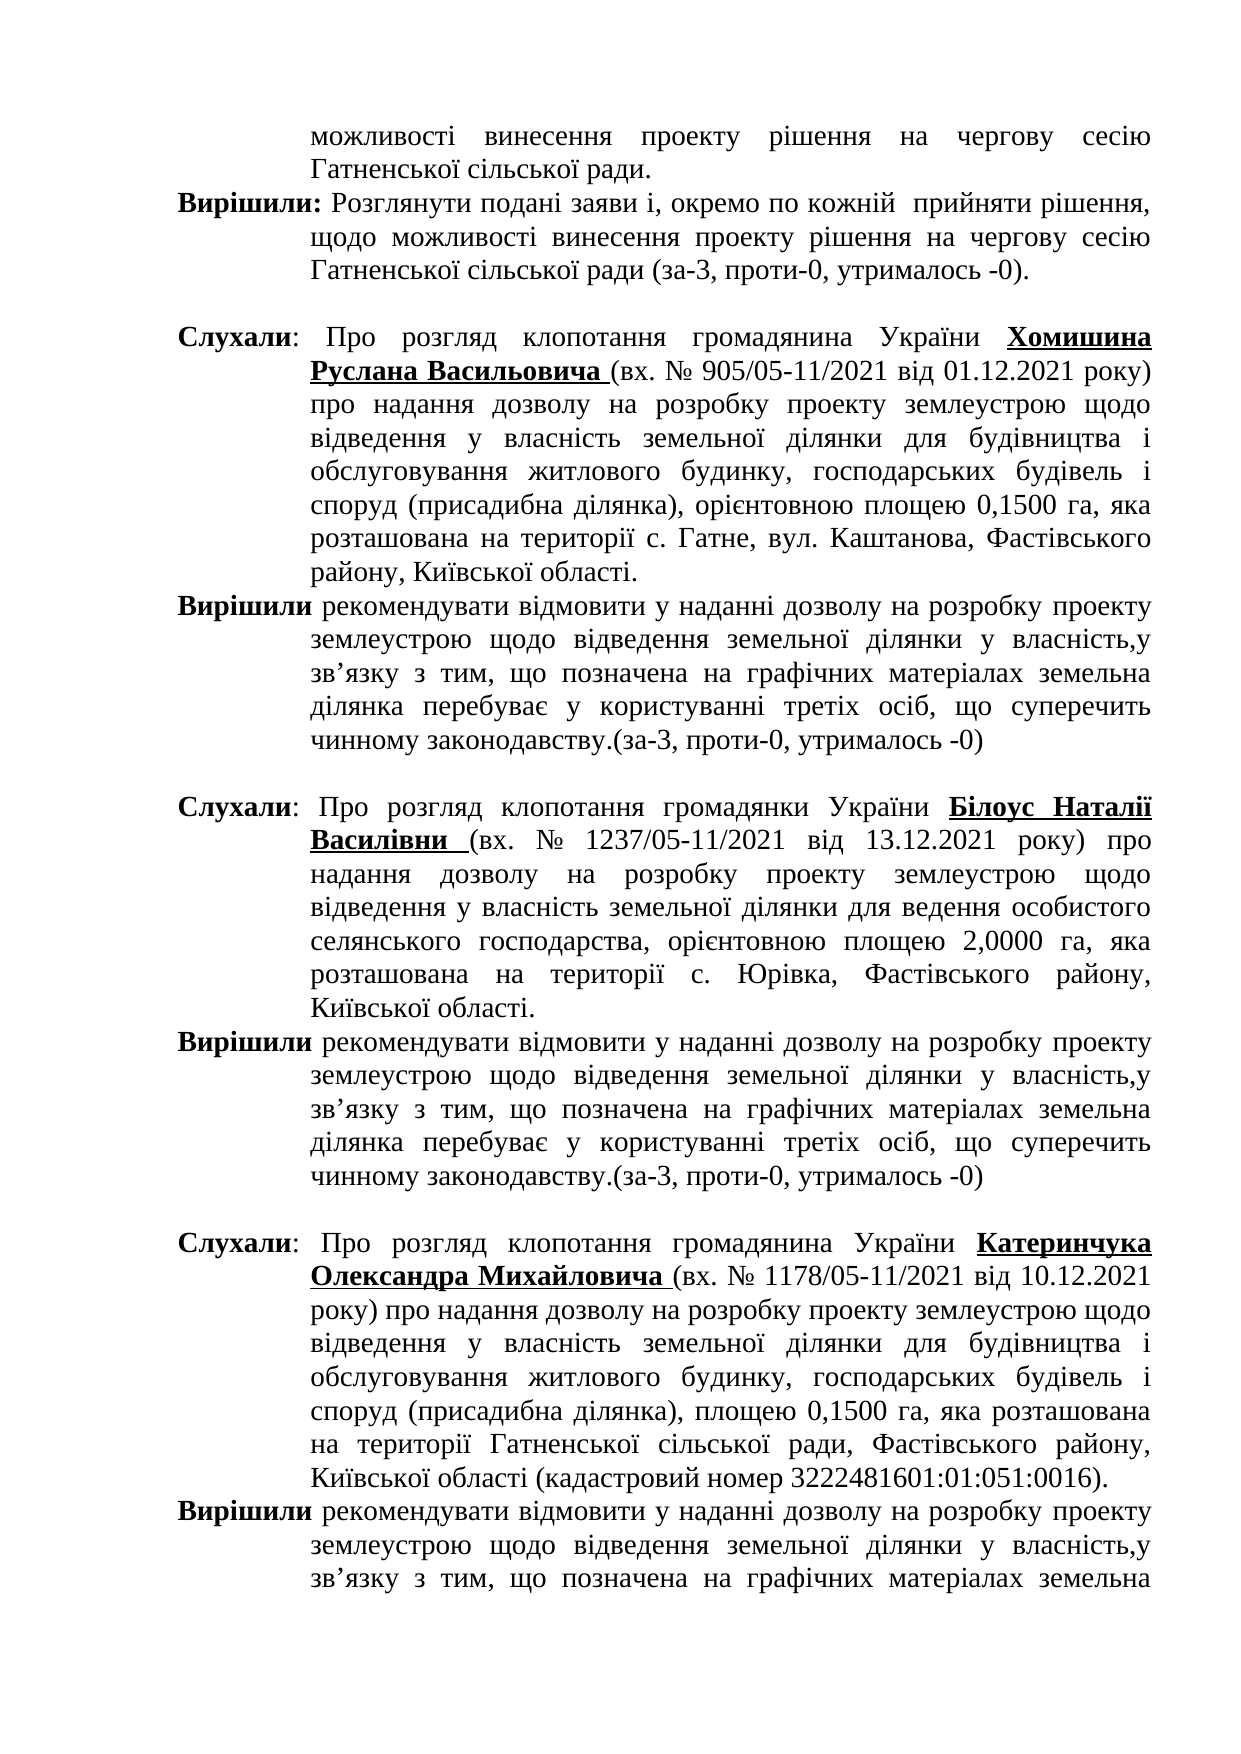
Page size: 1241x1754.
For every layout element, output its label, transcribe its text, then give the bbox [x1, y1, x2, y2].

text Слухали: Про розгляд клопотання громадянина України Хомишина Руслана Васильовича (вх. № 905/05-11/2021 від 01.12.2021 року) про надання дозволу на розробку проекту землеустрою щодо відведення у власність земельної ділянки для будівництва і обслуговування житлового будинку, господарських будівель і споруд (присадибна ділянка), орієнтовною площею 0,1500 га, яка розташована на території с. Гатне, вул. Каштанова, Фастівського району, Київської області. [177, 319, 1152, 588]
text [177, 1493, 1152, 1594]
text Вирішили: Розглянути подані заяви і, окремо по кожній прийняти рішення, щодо можливості винесення проекту рішення на чергову сесію Гатненської сільської ради (за-3, проти-0, утрималось -0). [177, 185, 1152, 286]
text Слухали: Про розгляд клопотання громадянки України Білоус Наталії Василівни (вх. № 1237/05-11/2021 від 13.12.2021 року) про надання дозволу на розробку проекту землеустрою щодо відведення у власність земельної ділянки для ведення особистого селянського господарства, орієнтовною площею 2,0000 га, яка розташована на території с. Юрівка, Фастівського району, Київської області. [177, 789, 1152, 1024]
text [177, 118, 1152, 185]
text Слухали: Про розгляд клопотання громадянина України Катеринчука Олександра Михайловича (вх. № 1178/05-11/2021 від 10.12.2021 року) про надання дозволу на розробку проекту землеустрою щодо відведення у власність земельної ділянки для будівництва і обслуговування житлового будинку, господарських будівель і споруд (присадибна ділянка), площею 0,1500 га, яка розташована на території Гатненської сільської ради, Фастівського району, Київської області (кадастровий номер 3222481601:01:051:0016). [177, 1225, 1152, 1493]
